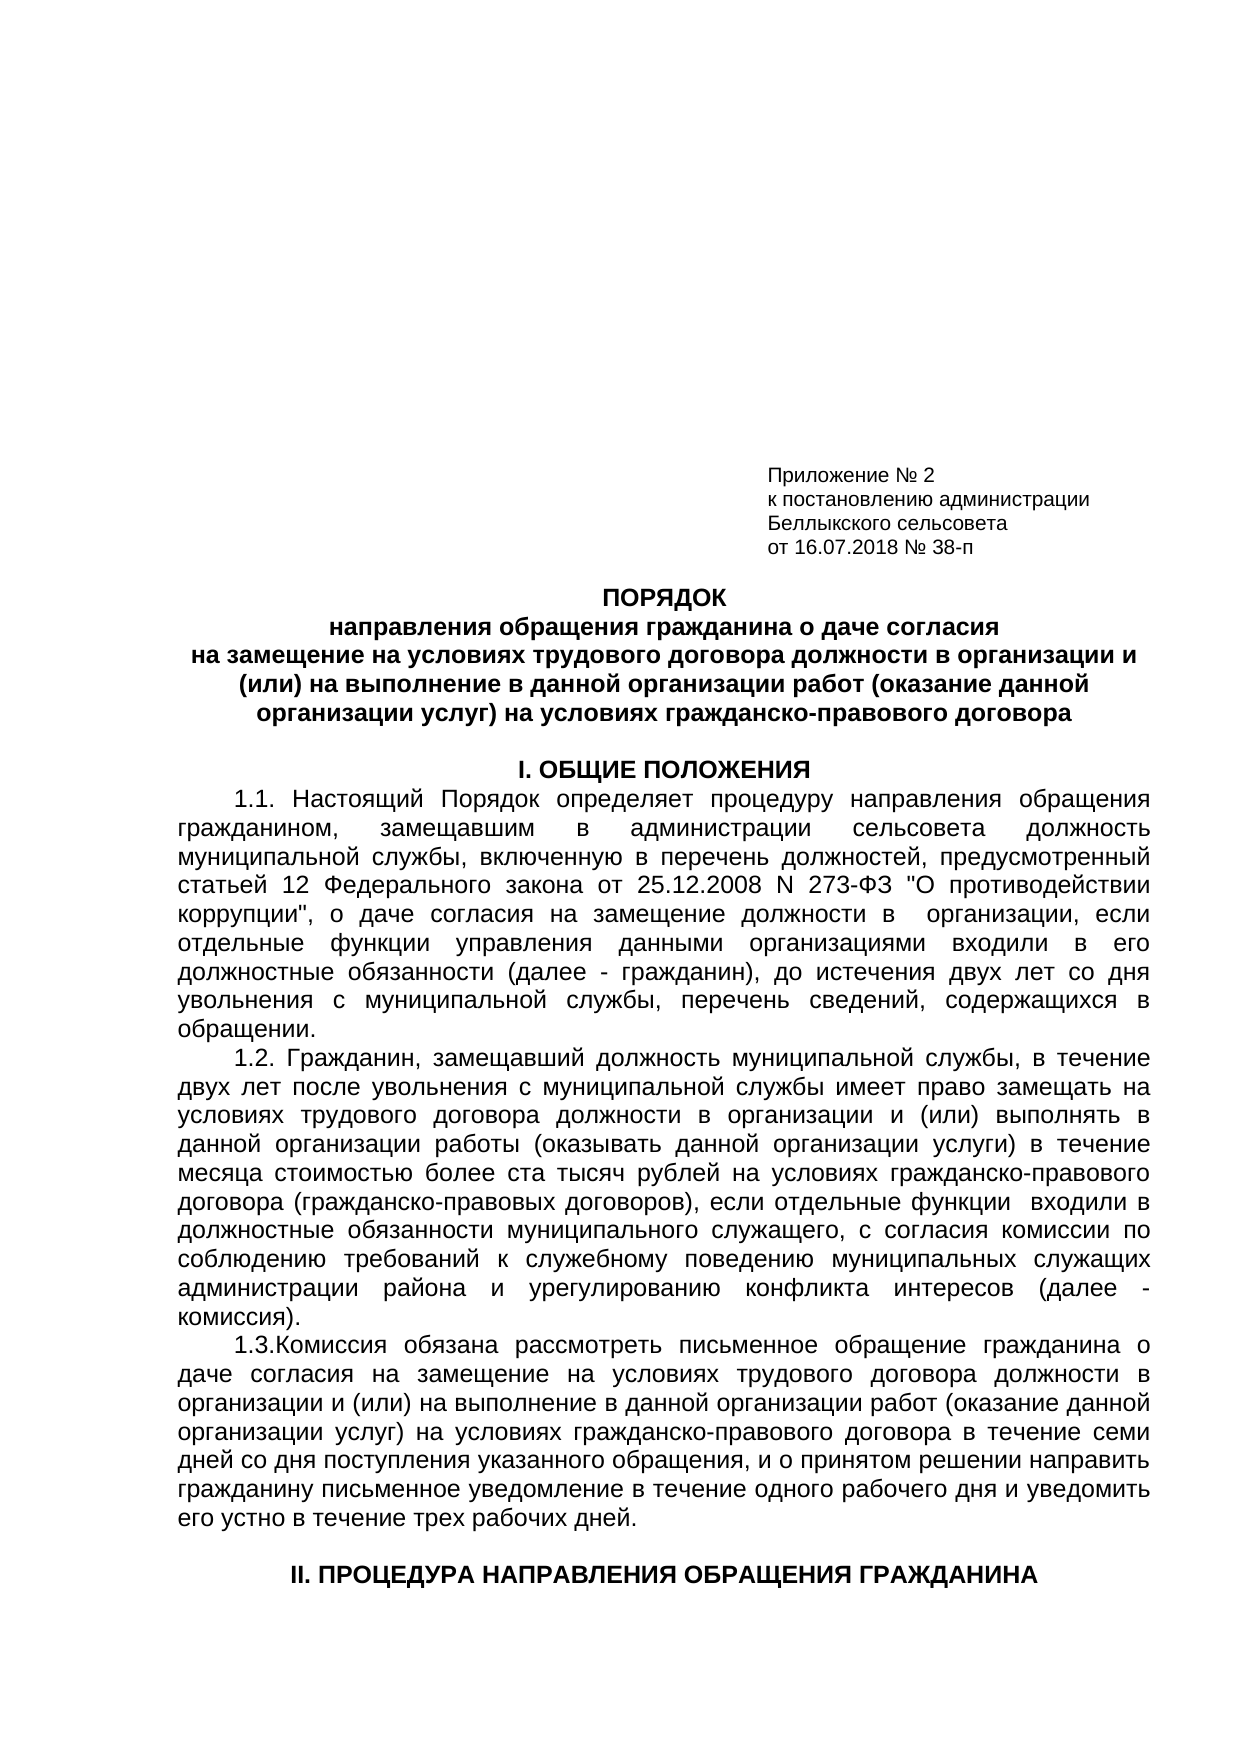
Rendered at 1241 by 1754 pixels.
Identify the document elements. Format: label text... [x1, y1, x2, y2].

text 1.2. Гражданин, замещавший должность муниципальной службы, в течение двух лет после увольнения с муниципальной службы имеет право замещать на условиях трудового договора должности в организации и (или) выполнять в данной организации работы (оказывать данной организации услуги) в течение месяца стоимостью более ста тысяч рублей на условиях гражданско-правового договора (гражданско-правовых договоров), если отдельные функции входили в должностные обязанности муниципального служащего, с согласия комиссии по соблюдению требований к служебному поведению муниципальных служащих администрации района и урегулированию конфликта интересов (далее - комиссия). [177, 1043, 1152, 1330]
text I. ОБЩИЕ ПОЛОЖЕНИЯ [177, 755, 1152, 784]
text Беллыкского сельсовета [767, 511, 1152, 535]
text от 16.07.2018 № 38-п [767, 535, 1152, 559]
text Приложение № 2 [767, 463, 1152, 487]
title на замещение на условиях трудового договора должности в организации и (или) на выполнение в данной организации работ (оказание данной организации услуг) на условиях гражданско-правового договора [177, 640, 1152, 727]
text 1.3.Комиссия обязана рассмотреть письменное обращение гражданина о даче согласия на замещение на условиях трудового договора должности в организации и (или) на выполнение в данной организации работ (оказание данной организации услуг) на условиях гражданско-правового договора в течение семи дней со дня поступления указанного обращения, и о принятом решении направить гражданину письменное уведомление в течение одного рабочего дня и уведомить его устно в течение трех рабочих дней. [177, 1330, 1152, 1532]
text II. ПРОЦЕДУРА НАПРАВЛЕНИЯ ОБРАЩЕНИЯ ГРАЖДАНИНА [177, 1560, 1152, 1589]
title направления обращения гражданина о даче согласия [177, 612, 1152, 640]
title ПОРЯДОК [177, 583, 1152, 612]
text 1.1. Настоящий Порядок определяет процедуру направления обращения гражданином, замещавшим в администрации сельсовета должность муниципальной службы, включенную в перечень должностей, предусмотренный статьей 12 Федерального закона от 25.12.2008 N 273-ФЗ "О противодействии коррупции", о даче согласия на замещение должности в организации, если отдельные функции управления данными организациями входили в его должностные обязанности (далее - гражданин), до истечения двух лет со дня увольнения с муниципальной службы, перечень сведений, содержащихся в обращении. [177, 784, 1152, 1043]
text к постановлению администрации [767, 487, 1152, 511]
